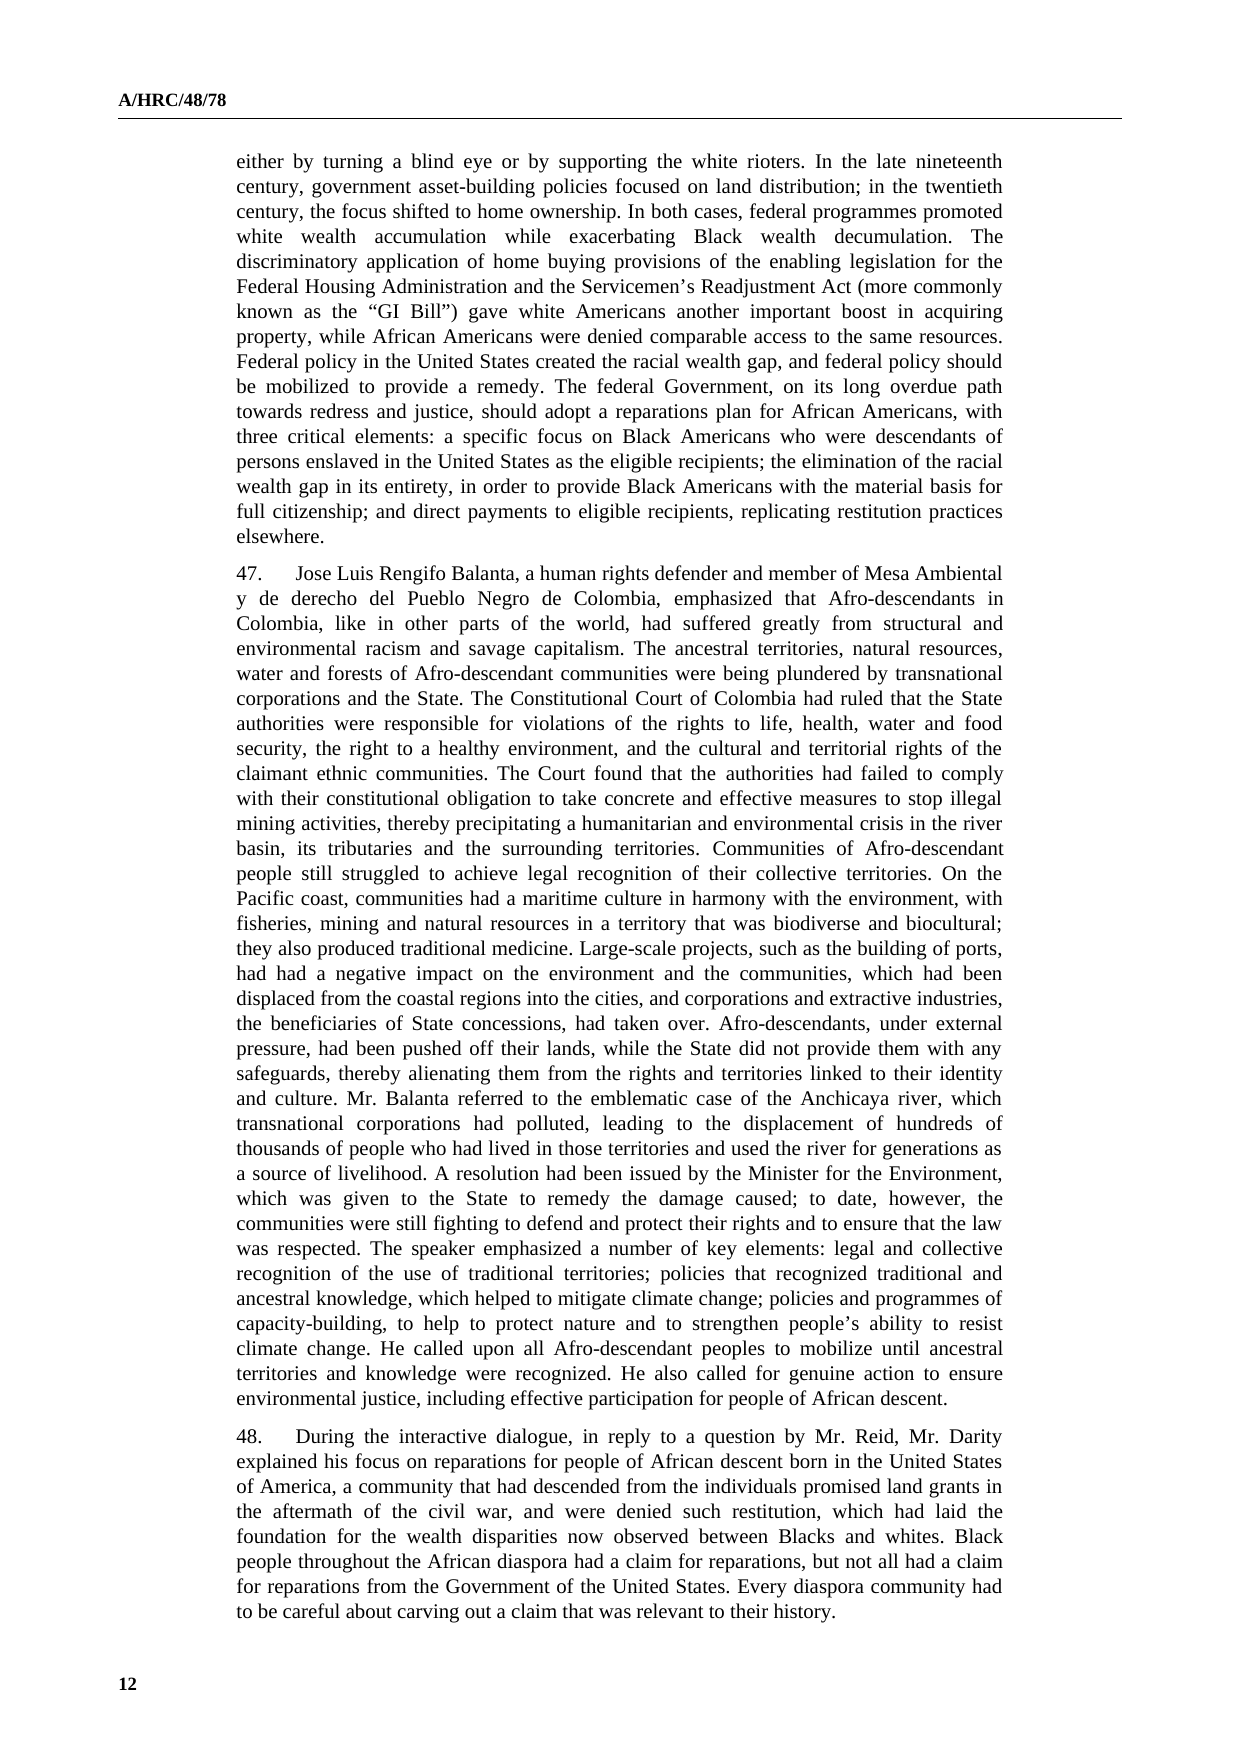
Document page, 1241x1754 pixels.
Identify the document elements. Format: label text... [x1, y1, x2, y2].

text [236, 148, 1004, 548]
text 47. Jose Luis Rengifo Balanta, a human rights defender and member of Mesa Ambiental y de derecho del Pueblo Negro de Colombia, emphasized that Afro-descendants in Colombia, like in other parts of the world, had suffered greatly from structural and environmental racism and savage capitalism. The ancestral territories, natural resources, water and forests of Afro-descendant communities were being plundered by transnational corporations and the State. The Constitutional Court of Colombia had ruled that the State authorities were responsible for violations of the rights to life, health, water and food security, the right to a healthy environment, and the cultural and territorial rights of the claimant ethnic communities. The Court found that the authorities had failed to comply with their constitutional obligation to take concrete and effective measures to stop illegal mining activities, thereby precipitating a humanitarian and environmental crisis in the river basin, its tributaries and the surrounding territories. Communities of Afro-descendant people still struggled to achieve legal recognition of their collective territories. On the Pacific coast, communities had a maritime culture in harmony with the environment, with fisheries, mining and natural resources in a territory that was biodiverse and biocultural; they also produced traditional medicine. Large-scale projects, such as the building of ports, had had a negative impact on the environment and the communities, which had been displaced from the coastal regions into the cities, and corporations and extractive industries, the beneficiaries of State concessions, had taken over. Afro-descendants, under external pressure, had been pushed off their lands, while the State did not provide them with any safeguards, thereby alienating them from the rights and territories linked to their identity and culture. Mr. Balanta referred to the emblematic case of the Anchicaya river, which transnational corporations had polluted, leading to the displacement of hundreds of thousands of people who had lived in those territories and used the river for generations as a source of livelihood. A resolution had been issued by the Minister for the Environment, which was given to the State to remedy the damage caused; to date, however, the communities were still fighting to defend and protect their rights and to ensure that the law was respected. The speaker emphasized a number of key elements: legal and collective recognition of the use of traditional territories; policies that recognized traditional and ancestral knowledge, which helped to mitigate climate change; policies and programmes of capacity-building, to help to protect nature and to strengthen people’s ability to resist climate change. He called upon all Afro-descendant peoples to mobilize until ancestral territories and knowledge were recognized. He also called for genuine action to ensure environmental justice, including effective participation for people of African descent. [236, 835, 1004, 1410]
text 48. During the interactive dialogue, in reply to a question by Mr. Reid, Mr. Darity explained his focus on reparations for people of African descent born in the United States of America, a community that had descended from the individuals promised land grants in the aftermath of the civil war, and were denied such restitution, which had laid the foundation for the wealth disparities now observed between Blacks and whites. Black people throughout the African diaspora had a claim for reparations, but not all had a claim for reparations from the Government of the United States. Every diaspora community had to be careful about carving out a claim that was relevant to their history. [236, 1423, 1004, 1623]
